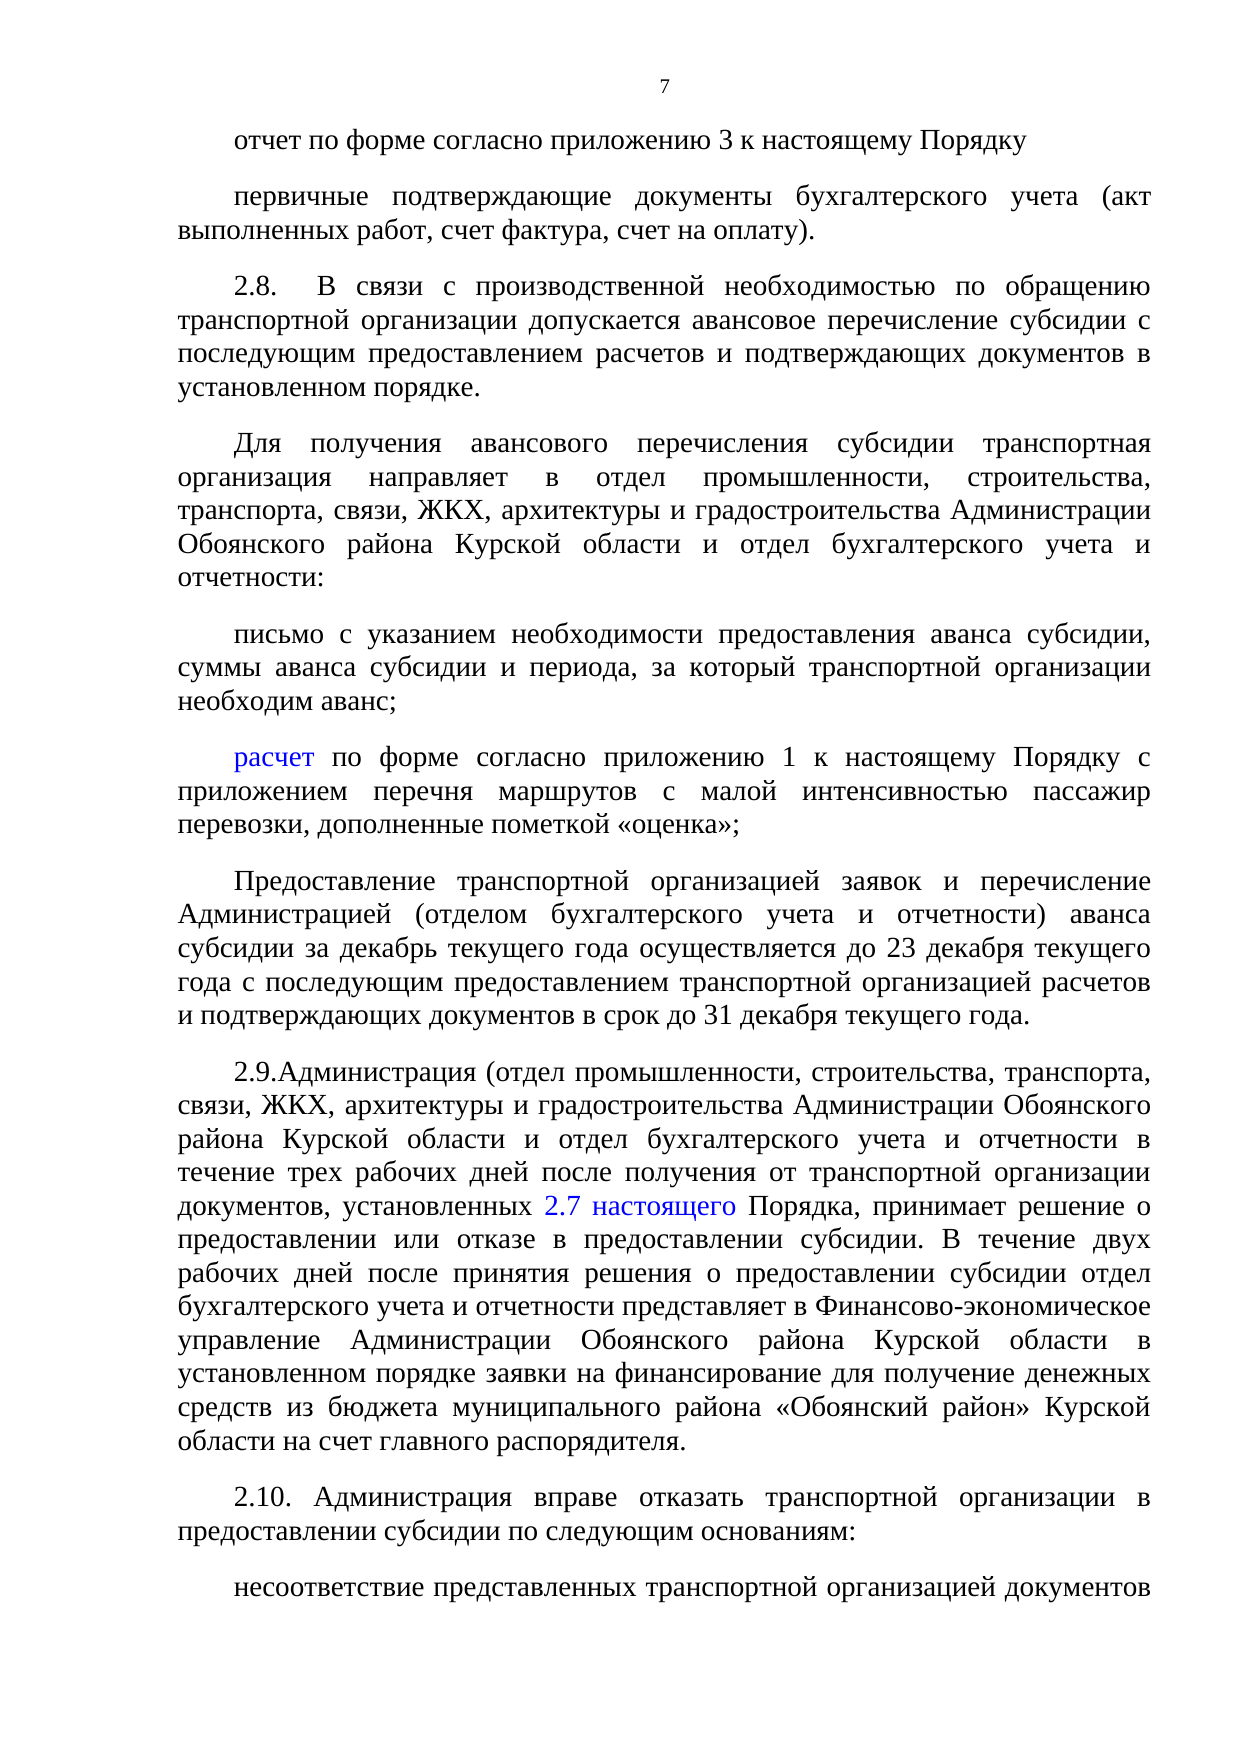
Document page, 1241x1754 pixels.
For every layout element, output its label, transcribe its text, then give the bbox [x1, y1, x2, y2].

text 2.10. Администрация вправе отказать транспортной организации в предоставлении субсидии по следующим основаниям: [177, 1479, 1152, 1546]
text Предоставление транспортной организацией заявок и перечисление Администрацией (отделом бухгалтерского учета и отчетности) аванса субсидии за декабрь текущего года осуществляется до 23 декабря текущего года с последующим предоставлением транспортной организацией расчетов и подтверждающих документов в срок до 31 декабря текущего года. [177, 863, 1152, 1031]
text письмо с указанием необходимости предоставления аванса субсидии, суммы аванса субсидии и периода, за который транспортной организации необходим аванс; [177, 616, 1152, 717]
text 2.8. В связи с производственной необходимостью по обращению транспортной организации допускается авансовое перечисление субсидии с последующим предоставлением расчетов и подтверждающих документов в установленном порядке. [177, 268, 1152, 402]
text 2.9.Администрация (отдел промышленности, строительства, транспорта, связи, ЖКХ, архитектуры и градостроительства Администрации Обоянского района Курской области и отдел бухгалтерского учета и отчетности в течение трех рабочих дней после получения от транспортной организации документов, установленных 2.7 настоящего Порядка, принимает решение о предоставлении или отказе в предоставлении субсидии. В течение двух рабочих дней после принятия решения о предоставлении субсидии отдел бухгалтерского учета и отчетности представляет в Финансово-экономическое управление Администрации Обоянского района Курской области в установленном порядке заявки на финансирование для получение денежных средств из бюджета муниципального района «Обоянский район» Курской области на счет главного распорядителя. [177, 1054, 1152, 1456]
text отчет по форме согласно приложению 3 к настоящему Порядку [177, 122, 1152, 155]
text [177, 1569, 1152, 1603]
text Для получения авансового перечисления субсидии транспортная организация направляет в отдел промышленности, строительства, транспорта, связи, ЖКХ, архитектуры и градостроительства Администрации Обоянского района Курской области и отдел бухгалтерского учета и отчетности: [177, 425, 1152, 593]
text первичные подтверждающие документы бухгалтерского учета (акт выполненных работ, счет фактура, счет на оплату). [177, 178, 1152, 245]
text расчет по форме согласно приложению 1 к настоящему Порядку с приложением перечня маршрутов с малой интенсивностью пассажир перевозки, дополненные пометкой «оценка»; [177, 739, 1152, 840]
